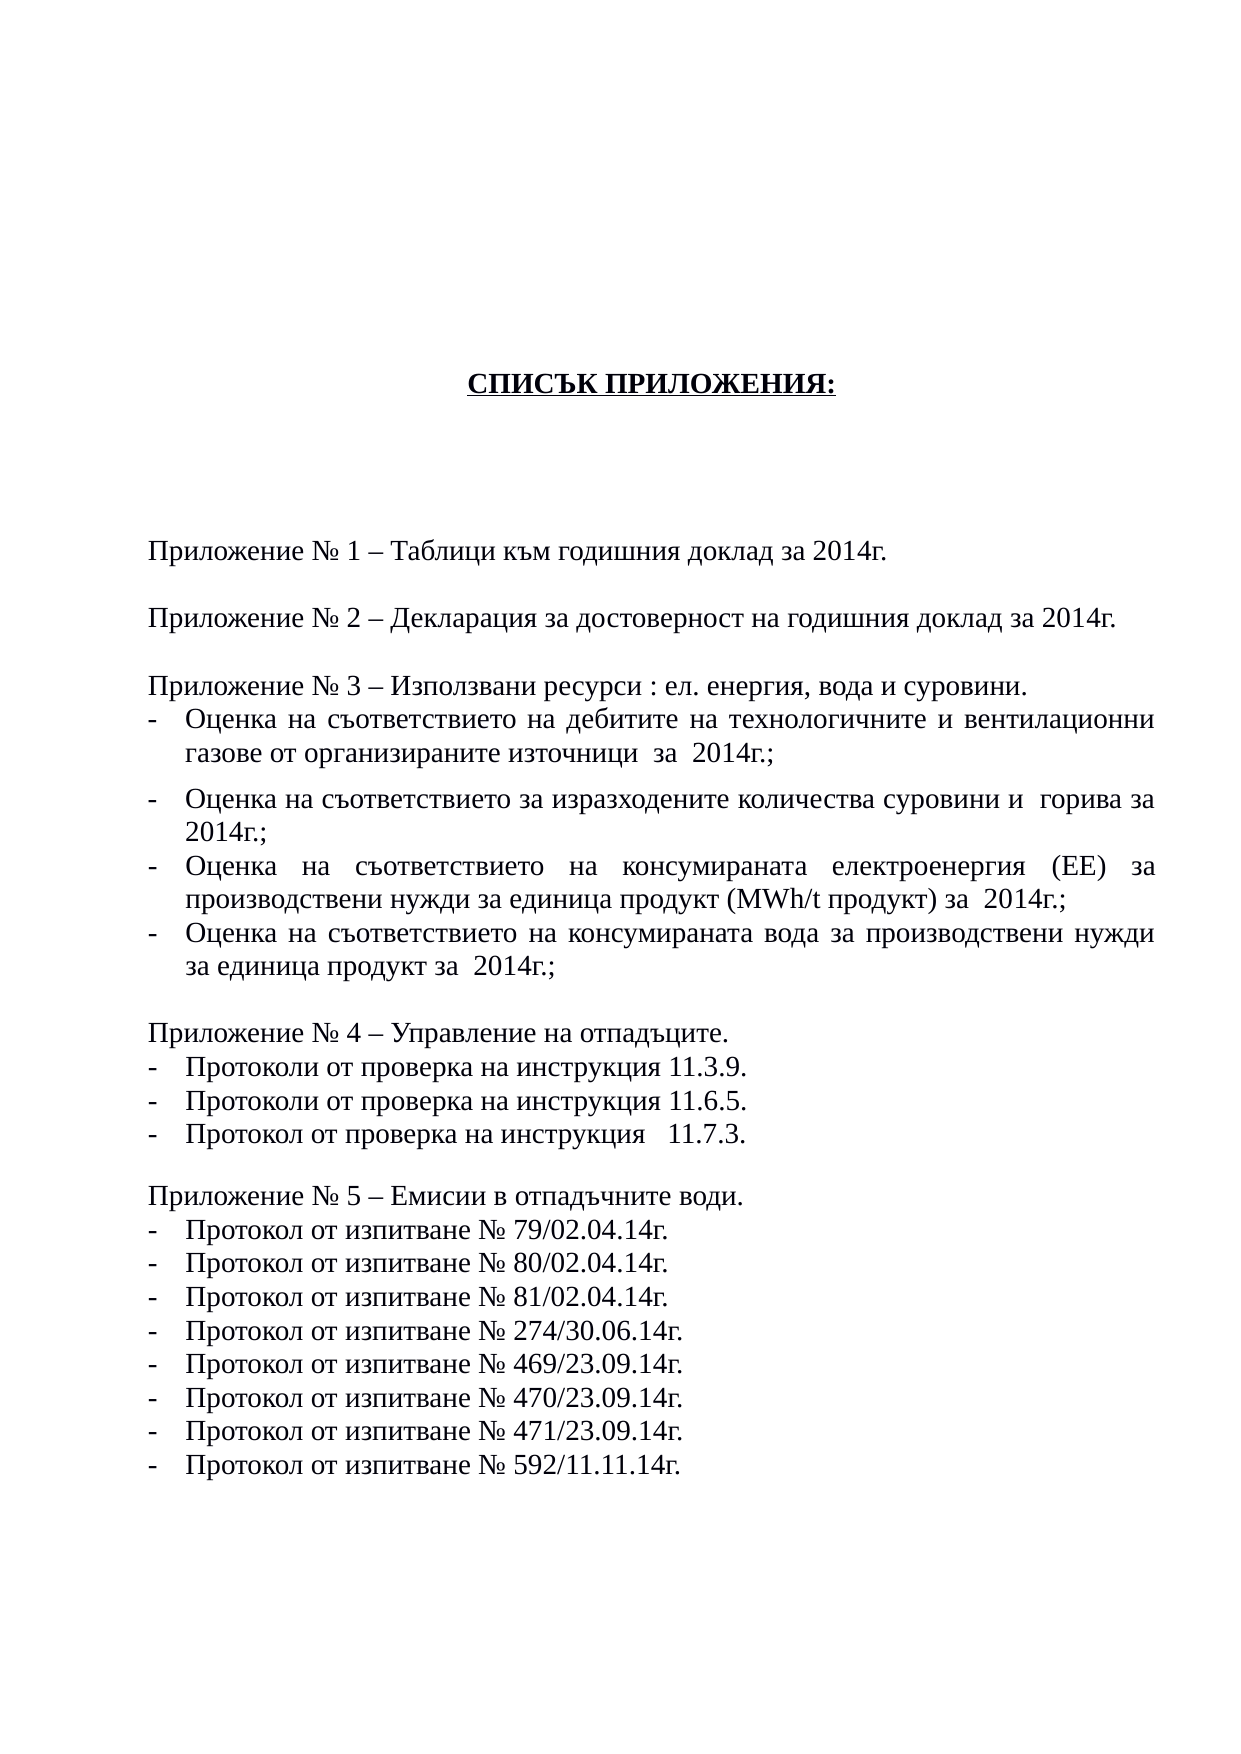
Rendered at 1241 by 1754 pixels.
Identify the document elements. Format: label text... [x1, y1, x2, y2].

list Оценка на съответствието на дебитите на технологичните и вентилационни газове от организираните източници за 2014г.; [147, 701, 1156, 768]
list Протокол от изпитване № 470/23.09.14г. [148, 1380, 1156, 1413]
text Приложение № 1 – Таблици към годишния доклад за 2014г. [148, 533, 1156, 567]
list Оценка на съответствието за изразходените количества суровини и горива за 2014г.; [147, 781, 1156, 848]
text Приложение № 3 – Използвани ресурси : ел. енергия, вода и суровини. [148, 668, 1156, 701]
text Приложение № 4 – Управление на отпадъците. [148, 1016, 1156, 1049]
list Протокол от проверка на инструкция 11.7.3. [148, 1116, 1156, 1150]
list Оценка на съответствието на консумираната електроенергия (ЕЕ) за производствени нужди за единица продукт (MWh/t продукт) за 2014г.; [148, 848, 1156, 915]
list Протоколи от проверка на инструкция 11.3.9. [148, 1049, 1156, 1083]
list Протокол от изпитване № 471/23.09.14г. [148, 1413, 1156, 1447]
text Приложение № 2 – Декларация за достоверност на годишния доклад за 2014г. [148, 601, 1156, 634]
list Оценка на съответствието на консумираната вода за производствени нужди за единица продукт за 2014г.; [148, 915, 1156, 982]
list Протоколи от проверка на инструкция 11.6.5. [148, 1083, 1156, 1116]
list Протокол от изпитване № 592/11.11.14г. [148, 1447, 1156, 1480]
text СПИСЪК ПРИЛОЖЕНИЯ: [148, 366, 1156, 399]
list Протокол от изпитване № 274/30.06.14г. [148, 1313, 1156, 1346]
list Протокол от изпитване № 81/02.04.14г. [148, 1279, 1156, 1313]
text Приложение № 5 – Емисии в отпадъчните води. [148, 1178, 1156, 1212]
list Протокол от изпитване № 79/02.04.14г. [148, 1212, 1156, 1246]
list Протокол от изпитване № 469/23.09.14г. [148, 1346, 1156, 1380]
list Протокол от изпитване № 80/02.04.14г. [148, 1246, 1156, 1279]
